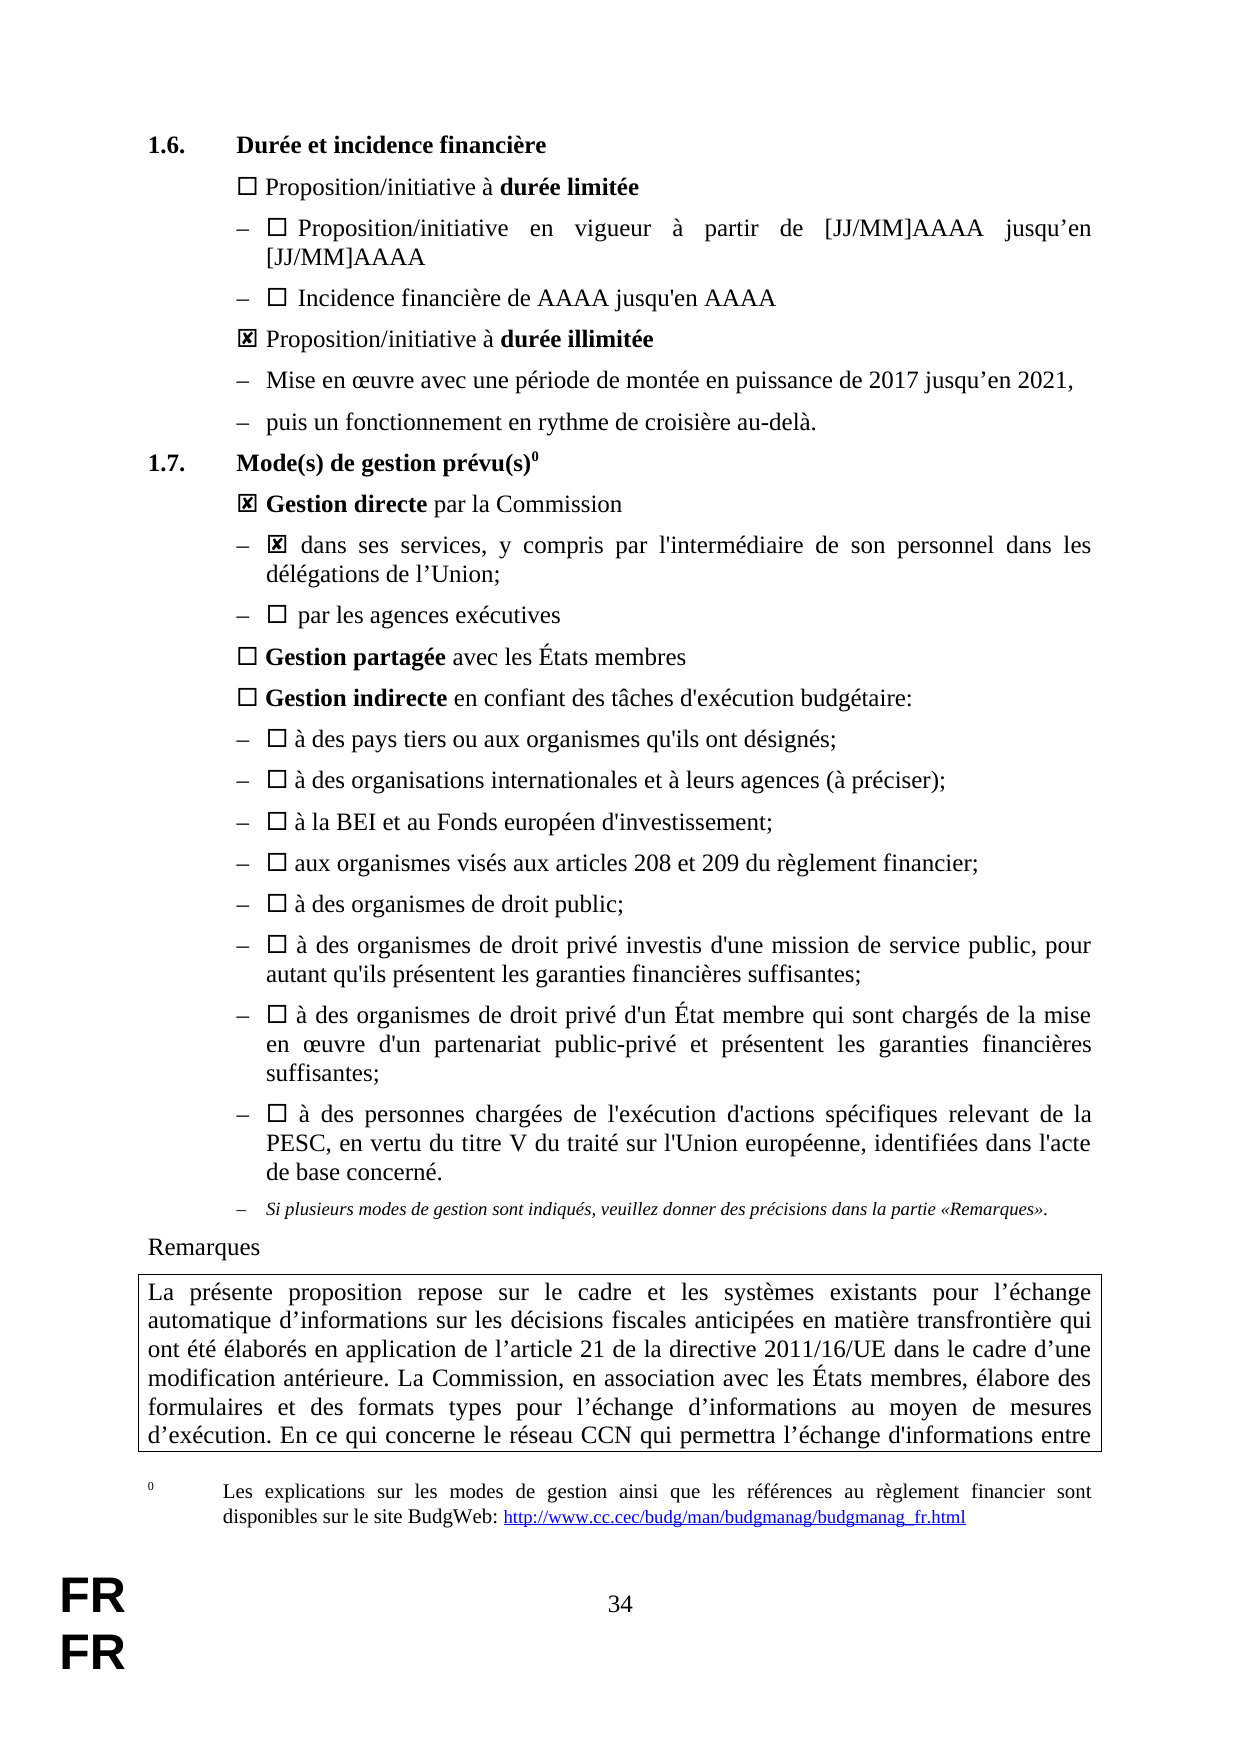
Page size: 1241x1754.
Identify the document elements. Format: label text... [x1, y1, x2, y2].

list dans ses services, y compris par l'intermédiaire de son personnel dans les délégations de l’Union; [236, 531, 1092, 588]
list à des organismes de droit public; [236, 889, 1092, 918]
text Remarques [148, 1232, 1092, 1261]
list à des personnes chargées de l'exécution d'actions spécifiques relevant de la PESC, en vertu du titre V du traité sur l'Union européenne, identifiées dans l'acte de base concerné. [236, 1099, 1092, 1186]
list Incidence financière de AAAA jusqu'en AAAA [236, 283, 1092, 312]
list Mise en œuvre avec une période de montée en puissance de 2017 jusqu’en 2021, [236, 366, 1092, 394]
list à des pays tiers ou aux organismes qu'ils ont désignés; [236, 724, 1092, 753]
text Gestion directe par la Commission [236, 489, 1092, 518]
list par les agences exécutives [236, 601, 1092, 629]
list aux organismes visés aux articles 208 et 209 du règlement financier; [236, 848, 1092, 877]
subtitle 1.6. Durée et incidence financière [148, 131, 1092, 159]
list Si plusieurs modes de gestion sont indiqués, veuillez donner des précisions dans la partie «Remarques». [236, 1198, 1092, 1220]
list à des organisations internationales et à leurs agences (à préciser); [236, 766, 1092, 794]
list à la BEI et au Fonds européen d'investissement; [236, 807, 1092, 836]
text Gestion indirecte en confiant des tâches d'exécution budgétaire: [236, 683, 1092, 712]
list à des organismes de droit privé investis d'une mission de service public, pour autant qu'ils présentent les garanties financières suffisantes; [236, 931, 1092, 988]
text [139, 1275, 1101, 1451]
text Proposition/initiative à durée limitée [236, 172, 1092, 201]
text Gestion partagée avec les États membres [236, 642, 1092, 671]
list puis un fonctionnement en rythme de croisière au-delà. [236, 407, 1092, 436]
text Proposition/initiative à durée illimitée [236, 324, 1092, 353]
list Proposition/initiative en vigueur à partir de [JJ/MM]AAAA jusqu’en [JJ/MM]AAAA [236, 213, 1092, 271]
subtitle 1.7. Mode(s) de gestion prévu(s) [148, 448, 1092, 477]
list à des organismes de droit privé d'un État membre qui sont chargés de la mise en œuvre d'un partenariat public-privé et présentent les garanties financières suffisantes; [236, 1001, 1092, 1087]
